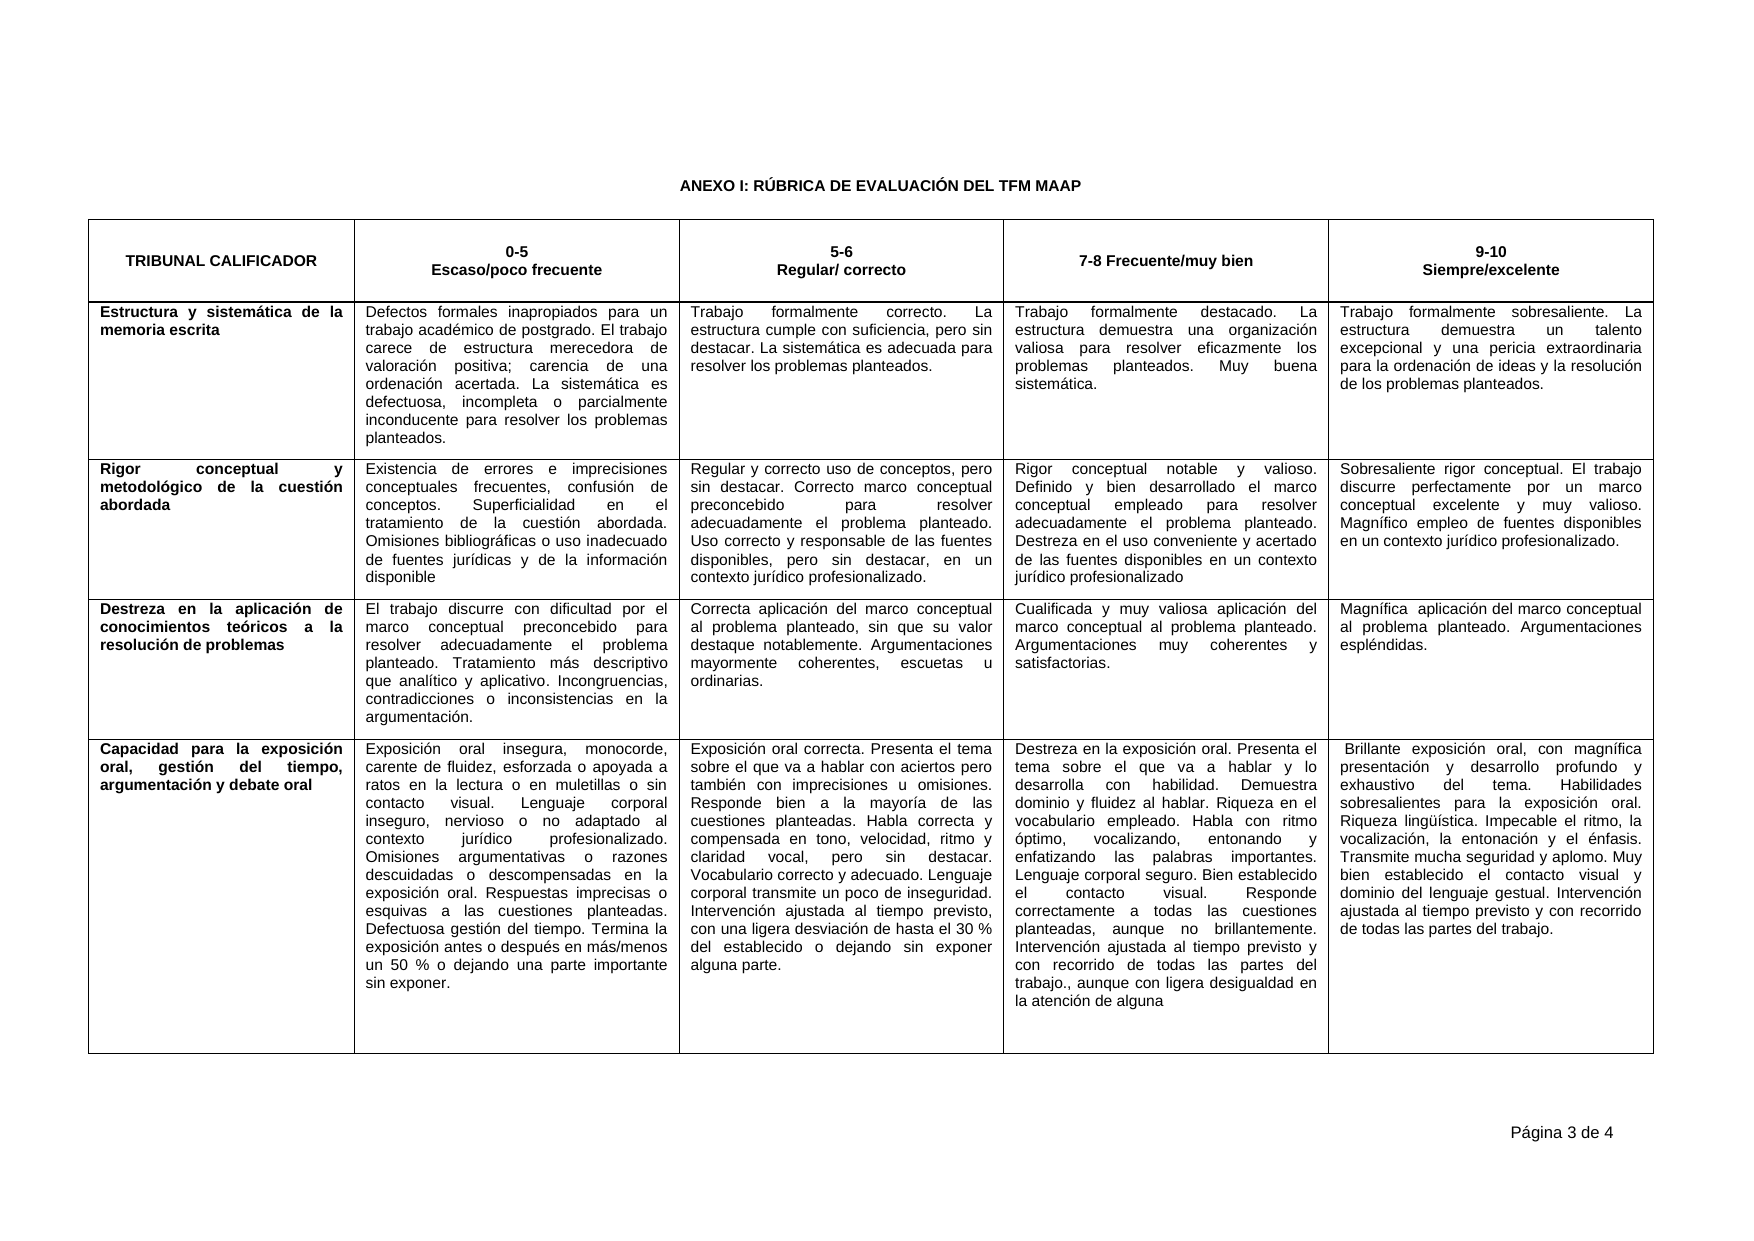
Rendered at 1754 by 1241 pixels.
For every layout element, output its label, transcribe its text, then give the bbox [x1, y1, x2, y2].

table_cell Correcta aplicación del marco conceptual al problema planteado, sin que su valor destaque notablemente. Argumentaciones mayormente coherentes, escuetas u ordinarias. [680, 600, 1003, 738]
table_cell El trabajo discurre con dificultad por el marco conceptual preconcebido para resolver adecuadamente el problema planteado. Tratamiento más descriptivo que analítico y aplicativo. Incongruencias, contradicciones o inconsistencias en la argumentación. [355, 600, 679, 738]
table_cell Brillante exposición oral, con magnífica presentación y desarrollo profundo y exhaustivo del tema. Habilidades sobresalientes para la exposición oral. Riqueza lingüística. Impecable el ritmo, la vocalización, la entonación y el énfasis. Transmite mucha seguridad y aplomo. Muy bien establecido el contacto visual y dominio del lenguaje gestual. Intervención ajustada al tiempo previsto y con recorrido de todas las partes del trabajo. [1329, 740, 1653, 1053]
table_cell Existencia de errores e imprecisiones conceptuales frecuentes, confusión de conceptos. Superficialidad en el tratamiento de la cuestión abordada. Omisiones bibliográficas o uso inadecuado de fuentes jurídicas y de la información disponible [355, 460, 679, 599]
table_header 7-8 Frecuente/muy bien [1004, 220, 1328, 301]
table_header TRIBUNAL CALIFICADOR [89, 220, 354, 301]
table_cell Estructura y sistemática de la memoria escrita [89, 303, 354, 459]
table_cell Rigor conceptual y metodológico de la cuestión abordada [89, 460, 354, 599]
table_cell Cualificada y muy valiosa aplicación del marco conceptual al problema planteado. Argumentaciones muy coherentes y satisfactorias. [1004, 600, 1328, 738]
table_cell Defectos formales inapropiados para un trabajo académico de postgrado. El trabajo carece de estructura merecedora de valoración positiva; carencia de una ordenación acertada. La sistemática es defectuosa, incompleta o parcialmente inconducente para resolver los problemas planteados. [355, 303, 679, 459]
table_cell Destreza en la aplicación de conocimientos teóricos a la resolución de problemas [89, 600, 354, 738]
table_cell Capacidad para la exposición oral, gestión del tiempo, argumentación y debate oral [89, 740, 354, 1053]
table_header 9-10 Siempre/excelente [1329, 220, 1653, 301]
table_cell Destreza en la exposición oral. Presenta el tema sobre el que va a hablar y lo desarrolla con habilidad. Demuestra dominio y fluidez al hablar. Riqueza en el vocabulario empleado. Habla con ritmo óptimo, vocalizando, entonando y enfatizando las palabras importantes. Lenguaje corporal seguro. Bien establecido el contacto visual. Responde correctamente a todas las cuestiones planteadas, aunque no brillantemente. Intervención ajustada al tiempo previsto y con recorrido de todas las partes del trabajo., aunque con ligera desigualdad en la atención de alguna [1004, 740, 1328, 1053]
table_cell Trabajo formalmente sobresaliente. La estructura demuestra un talento excepcional y una pericia extraordinaria para la ordenación de ideas y la resolución de los problemas planteados. [1329, 303, 1653, 459]
table_cell Trabajo formalmente correcto. La estructura cumple con suficiencia, pero sin destacar. La sistemática es adecuada para resolver los problemas planteados. [680, 303, 1003, 459]
table_cell Rigor conceptual notable y valioso. Definido y bien desarrollado el marco conceptual empleado para resolver adecuadamente el problema planteado. Destreza en el uso conveniente y acertado de las fuentes disponibles en un contexto jurídico profesionalizado [1004, 460, 1328, 599]
table_cell Sobresaliente rigor conceptual. El trabajo discurre perfectamente por un marco conceptual excelente y muy valioso. Magnífico empleo de fuentes disponibles en un contexto jurídico profesionalizado. [1329, 460, 1653, 599]
table_cell Trabajo formalmente destacado. La estructura demuestra una organización valiosa para resolver eficazmente los problemas planteados. Muy buena sistemática. [1004, 303, 1328, 459]
table_cell Regular y correcto uso de conceptos, pero sin destacar. Correcto marco conceptual preconcebido para resolver adecuadamente el problema planteado. Uso correcto y responsable de las fuentes disponibles, pero sin destacar, en un contexto jurídico profesionalizado. [680, 460, 1003, 599]
table_header 5-6 Regular/ correcto [680, 220, 1003, 301]
table_cell Magnífica aplicación del marco conceptual al problema planteado. Argumentaciones espléndidas. [1329, 600, 1653, 738]
text ANEXO I: RÚBRICA DE EVALUACIÓN DEL TFM MAAP [148, 177, 1613, 195]
table_cell Exposición oral correcta. Presenta el tema sobre el que va a hablar con aciertos pero también con imprecisiones u omisiones. Responde bien a la mayoría de las cuestiones planteadas. Habla correcta y compensada en tono, velocidad, ritmo y claridad vocal, pero sin destacar. Vocabulario correcto y adecuado. Lenguaje corporal transmite un poco de inseguridad. Intervención ajustada al tiempo previsto, con una ligera desviación de hasta el 30 % del establecido o dejando sin exponer alguna parte. [680, 740, 1003, 1053]
table_cell Exposición oral insegura, monocorde, carente de fluidez, esforzada o apoyada a ratos en la lectura o en muletillas o sin contacto visual. Lenguaje corporal inseguro, nervioso o no adaptado al contexto jurídico profesionalizado. Omisiones argumentativas o razones descuidadas o descompensadas en la exposición oral. Respuestas imprecisas o esquivas a las cuestiones planteadas. Defectuosa gestión del tiempo. Termina la exposición antes o después en más/menos un 50 % o dejando una parte importante sin exponer. [355, 740, 679, 1053]
table_header 0-5 Escaso/poco frecuente [355, 220, 679, 301]
